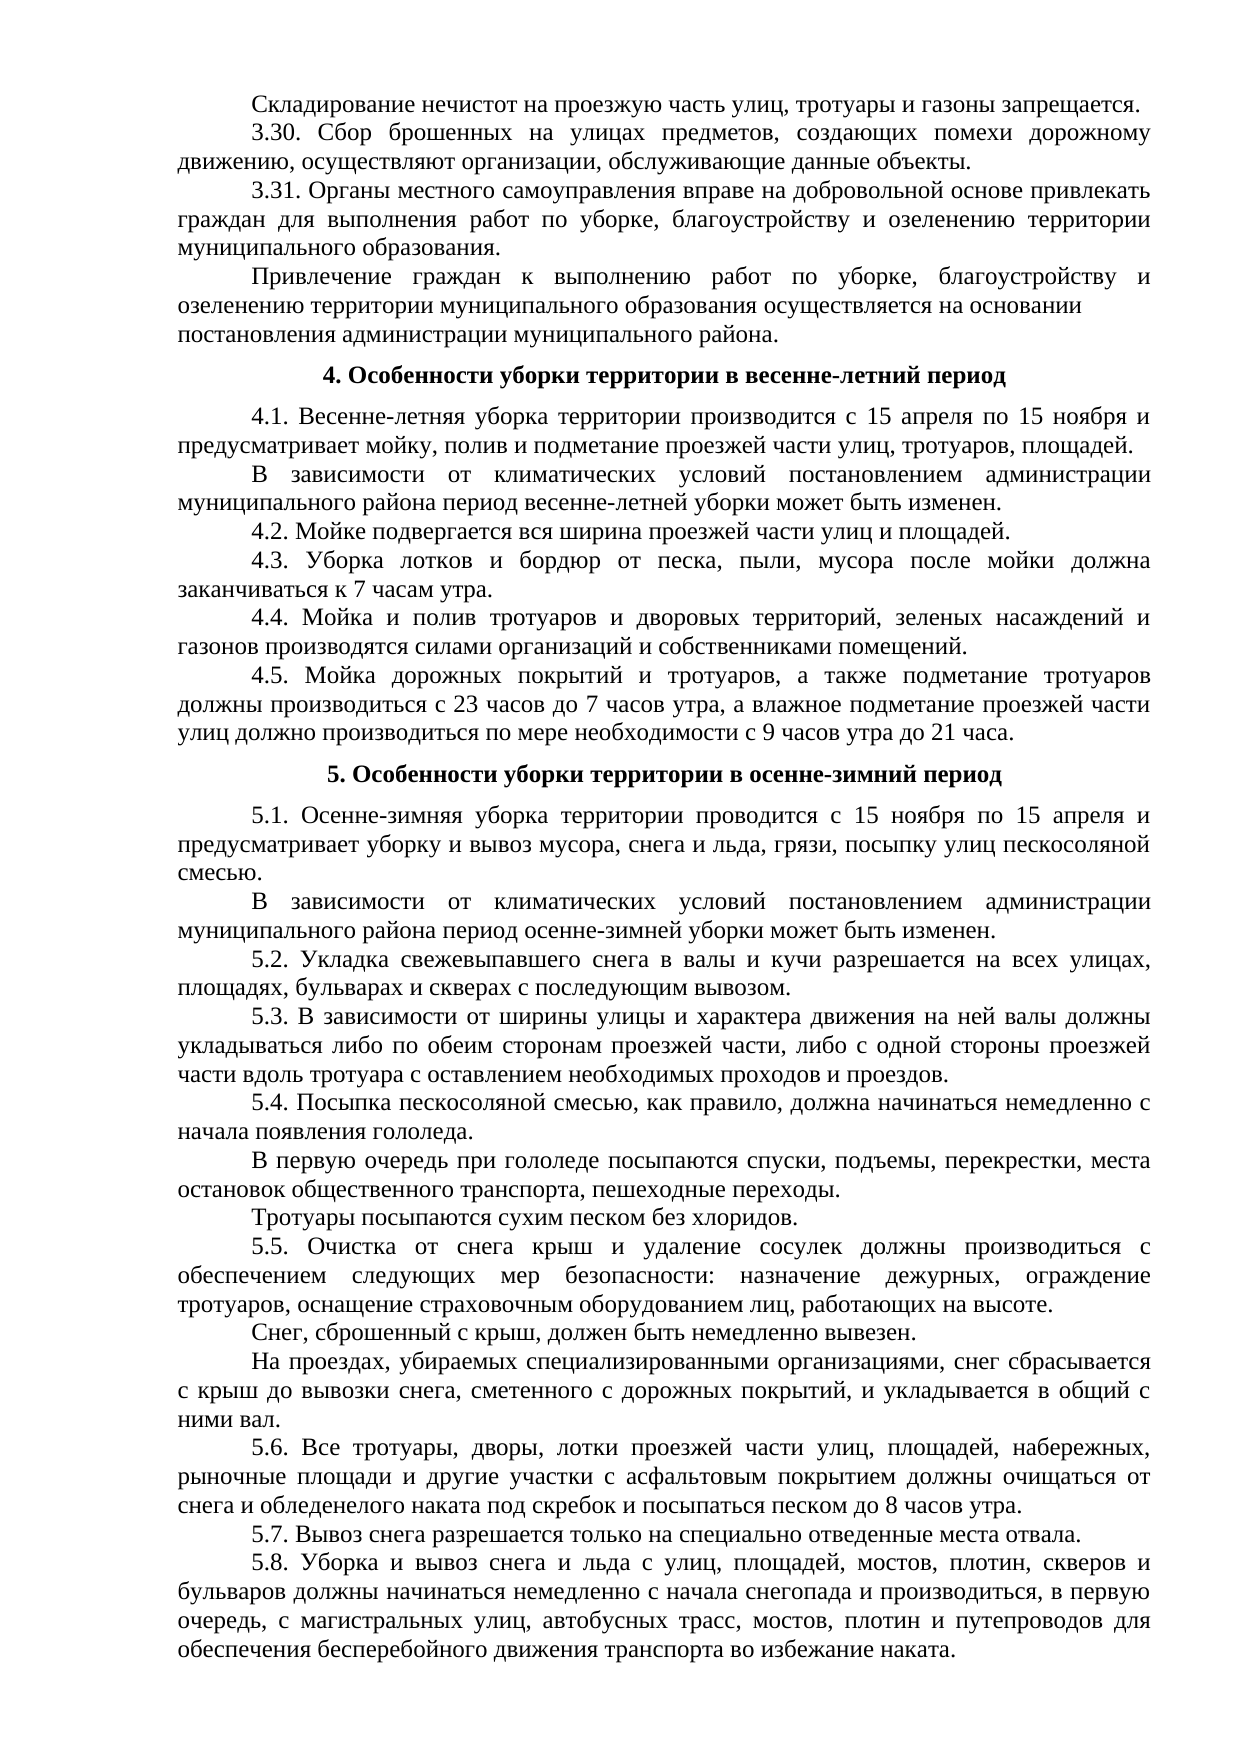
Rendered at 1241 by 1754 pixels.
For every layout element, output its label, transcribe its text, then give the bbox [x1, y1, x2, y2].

text 5.7. Вывоз снега разрешается только на специально отведенные места отвала. [177, 1519, 1152, 1547]
text 3.30. Сбор брошенных на улицах предметов, создающих помехи дорожному движению, осуществляют организации, обслуживающие данные объекты. [177, 117, 1152, 175]
text 5.8. Уборка и вывоз снега и льда с улиц, площадей, мостов, плотин, скверов и бульваров должны начинаться немедленно с начала снегопада и производиться, в первую очередь, с магистральных улиц, автобусных трасс, мостов, плотин и путепроводов для обеспечения бесперебойного движения транспорта во избежание наката. [177, 1547, 1152, 1662]
text 5.5. Очистка от снега крыш и удаление сосулек должны производиться с обеспечением следующих мер безопасности: назначение дежурных, ограждение тротуаров, оснащение страховочным оборудованием лиц, работающих на высоте. [177, 1231, 1152, 1317]
text 4. Особенности уборки территории в весенне-летний период [177, 360, 1152, 389]
text 4.2. Мойке подвергается вся ширина проезжей части улиц и площадей. [177, 516, 1152, 545]
text В первую очередь при гололеде посыпаются спуски, подъемы, перекрестки, места остановок общественного транспорта, пешеходные переходы. [177, 1145, 1152, 1202]
text 4.3. Уборка лотков и бордюр от песка, пыли, мусора после мойки должна заканчиваться к 7 часам утра. [177, 545, 1152, 602]
text 5. Особенности уборки территории в осенне-зимний период [177, 759, 1152, 787]
text 5.2. Укладка свежевыпавшего снега в валы и кучи разрешается на всех улицах, площадях, бульварах и скверах с последующим вывозом. [177, 944, 1152, 1001]
text Тротуары посыпаются сухим песком без хлоридов. [177, 1202, 1152, 1231]
text Снег, сброшенный с крыш, должен быть немедленно вывезен. [177, 1317, 1152, 1346]
text Привлечение граждан к выполнению работ по уборке, благоустройству и озеленению территории муниципального образования осуществляется на основании [177, 261, 1152, 319]
text 5.6. Все тротуары, дворы, лотки проезжей части улиц, площадей, набережных, рыночные площади и другие участки с асфальтовым покрытием должны очищаться от снега и обледенелого наката под скребок и посыпаться песком до 8 часов утра. [177, 1432, 1152, 1519]
text На проездах, убираемых специализированными организациями, снег сбрасывается с крыш до вывозки снега, сметенного с дорожных покрытий, и укладывается в общий с ними вал. [177, 1346, 1152, 1432]
text 4.4. Мойка и полив тротуаров и дворовых территорий, зеленых насаждений и газонов производятся силами организаций и собственниками помещений. [177, 602, 1152, 660]
text В зависимости от климатических условий постановлением администрации муниципального района период весенне-летней уборки может быть изменен. [177, 459, 1152, 516]
text 4.5. Мойка дорожных покрытий и тротуаров, а также подметание тротуаров должны производиться с 23 часов до 7 часов утра, а влажное подметание проезжей части улиц должно производиться по мере необходимости с 9 часов утра до 21 часа. [177, 660, 1152, 746]
text 4.1. Весенне-летняя уборка территории производится с 15 апреля по 15 ноября и предусматривает мойку, полив и подметание проезжей части улиц, тротуаров, площадей. [177, 401, 1152, 459]
text 5.4. Посыпка пескосоляной смесью, как правило, должна начинаться немедленно с начала появления гололеда. [177, 1087, 1152, 1145]
text Складирование нечистот на проезжую часть улиц, тротуары и газоны запрещается. [177, 89, 1152, 117]
text В зависимости от климатических условий постановлением администрации муниципального района период осенне-зимней уборки может быть изменен. [177, 886, 1152, 944]
text 5.1. Осенне-зимняя уборка территории проводится с 15 ноября по 15 апреля и предусматривает уборку и вывоз мусора, снега и льда, грязи, посыпку улиц пескосоляной смесью. [177, 800, 1152, 886]
text 3.31. Органы местного самоуправления вправе на добровольной основе привлекать граждан для выполнения работ по уборке, благоустройству и озеленению территории муниципального образования. [177, 175, 1152, 261]
text 5.3. В зависимости от ширины улицы и характера движения на ней валы должны укладываться либо по обеим сторонам проезжей части, либо с одной стороны проезжей части вдоль тротуара с оставлением необходимых проходов и проездов. [177, 1001, 1152, 1087]
text постановления администрации муниципального района. [177, 319, 1152, 347]
